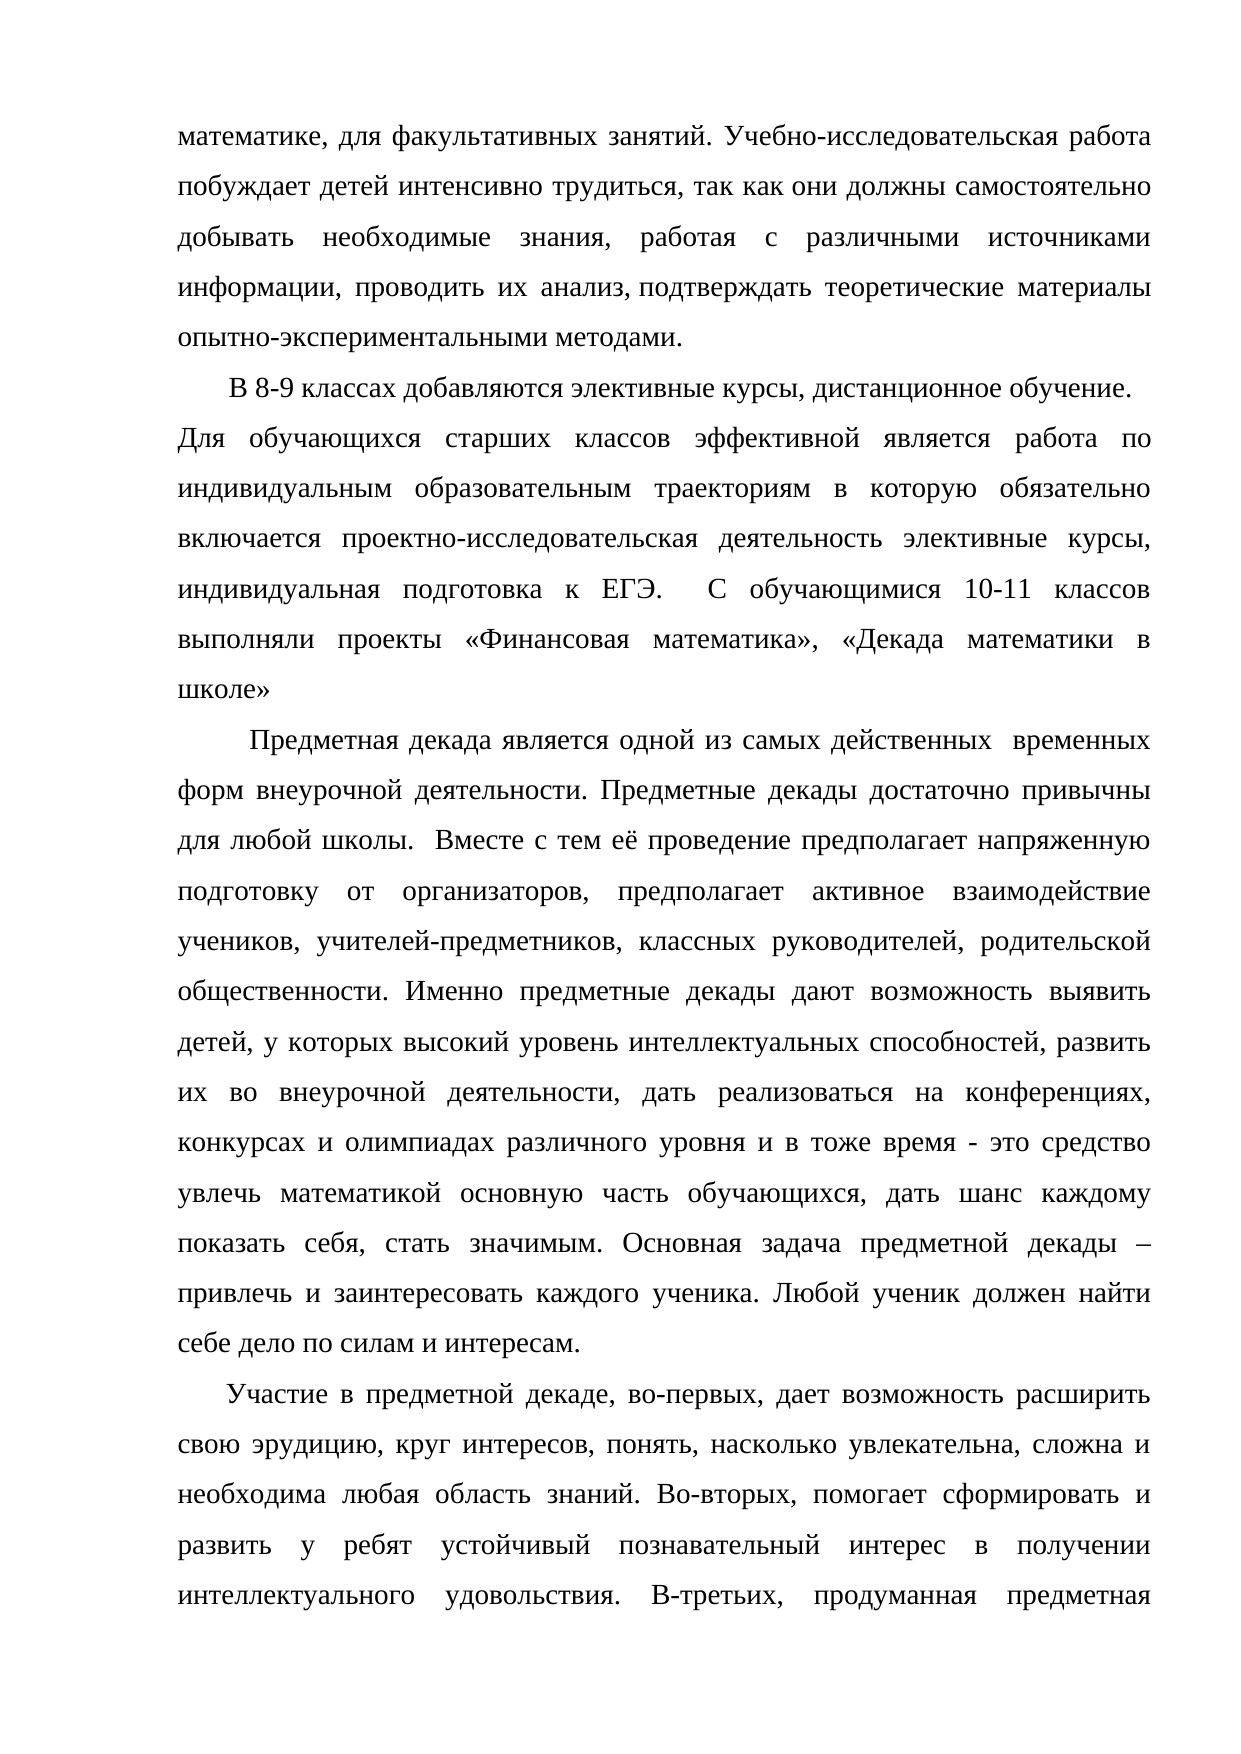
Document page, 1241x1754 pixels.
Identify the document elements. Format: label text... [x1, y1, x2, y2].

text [177, 1376, 1152, 1611]
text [177, 118, 1152, 353]
text Для обучающихся старших классов эффективной является работа по индивидуальным образовательным траекториям в которую обязательно включается проектно-исследовательская деятельность элективные курсы, индивидуальная подготовка к ЕГЭ. С обучающимися 10-11 классов выполняли проекты «Финансовая математика», «Декада математики в школе» [177, 420, 1152, 705]
text Предметная декада является одной из самых действенных временных форм внеурочной деятельности. Предметные декады достаточно привычны для любой школы. Вместе с тем её проведение предполагает напряженную подготовку от организаторов, предполагает активное взаимодействие учеников, учителей-предметников, классных руководителей, родительской общественности. Именно предметные декады дают возможность выявить детей, у которых высокий уровень интеллектуальных способностей, развить их во внеурочной деятельности, дать реализоваться на конференциях, конкурсах и олимпиадах различного уровня и в тоже время - это средство увлечь математикой основную часть обучающихся, дать шанс каждому показать себя, стать значимым. Основная задача предметной декады – привлечь и заинтересовать каждого ученика. Любой ученик должен найти себе дело по силам и интересам. [177, 722, 1152, 1359]
text В 8-9 классах добавляются элективные курсы, дистанционное обучение. [177, 370, 1189, 403]
